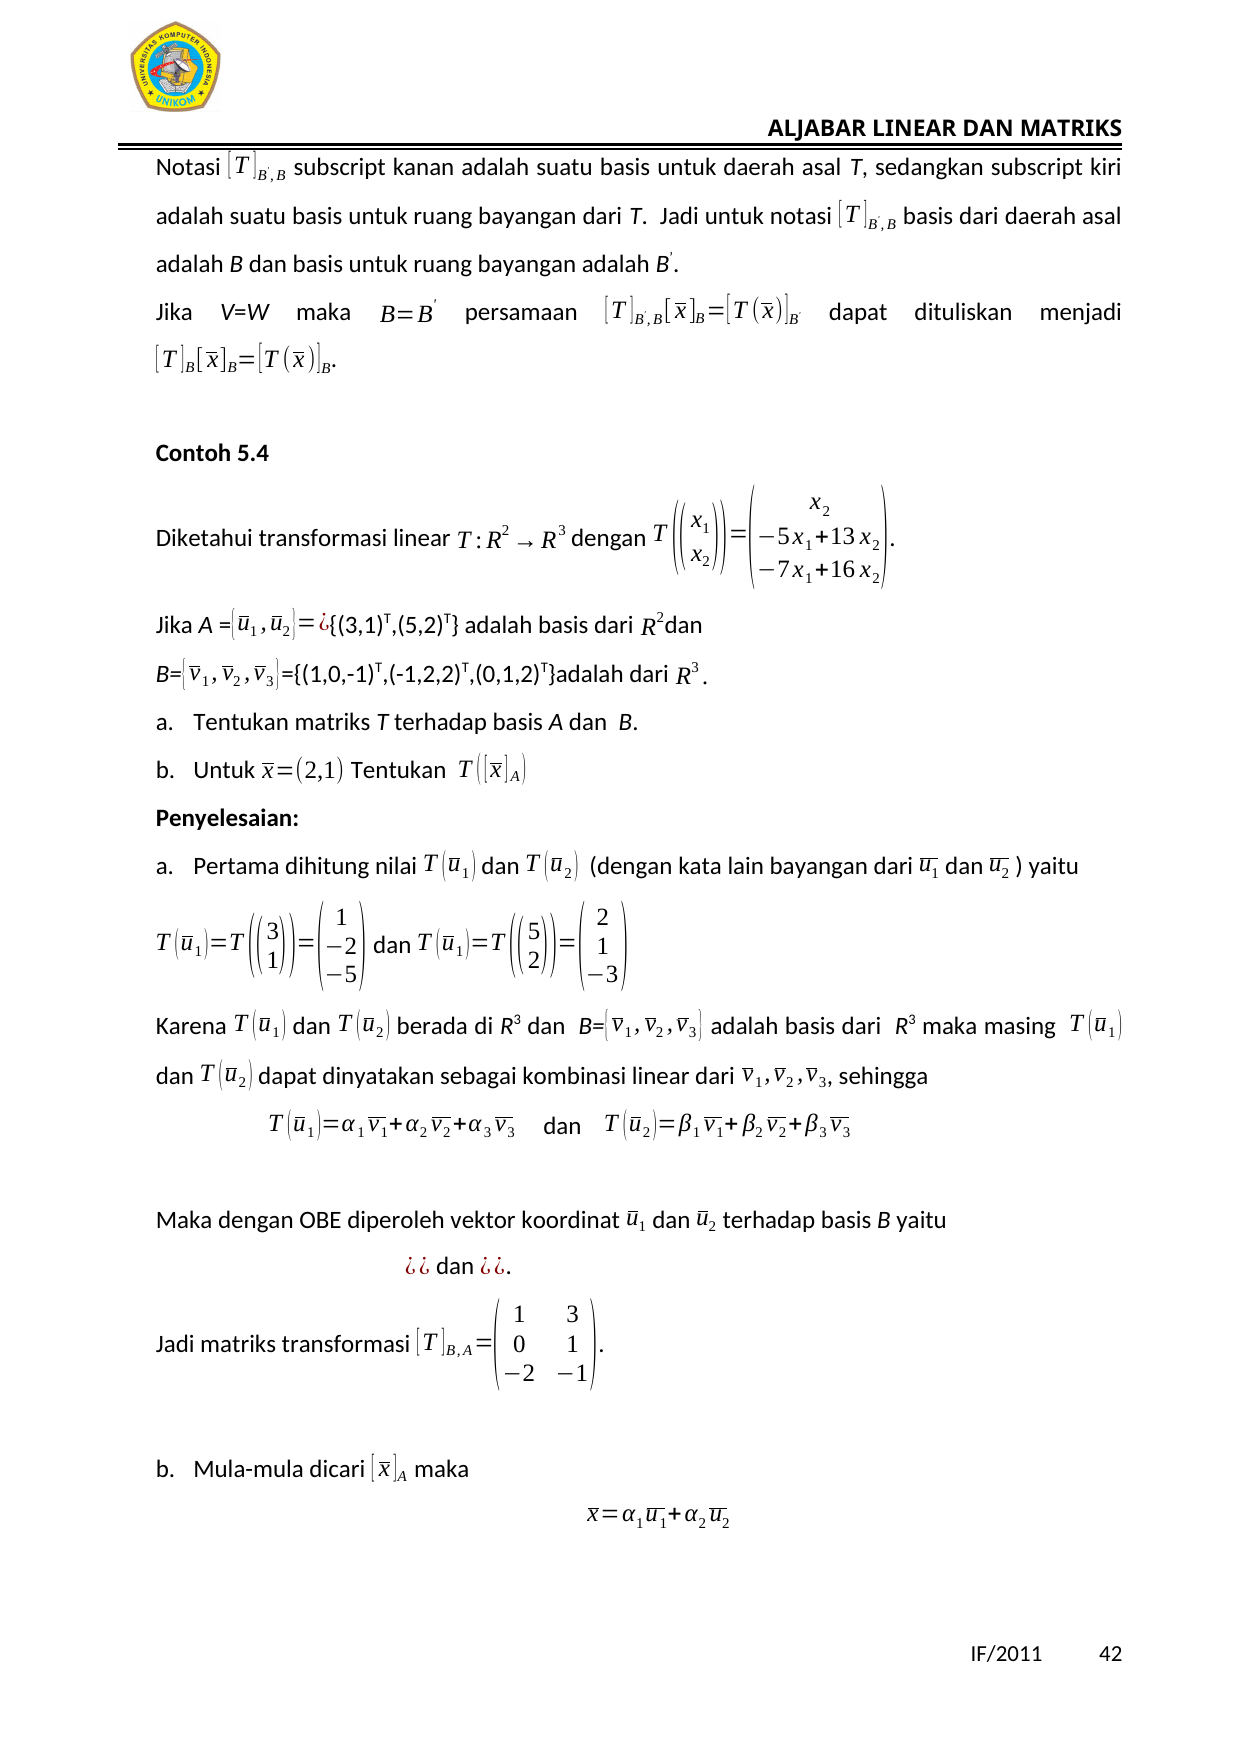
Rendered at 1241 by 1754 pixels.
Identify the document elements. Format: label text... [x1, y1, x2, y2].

list Mula-mula dicari maka [156, 1453, 1122, 1485]
text dan [156, 898, 1122, 993]
list Jika V=W maka persamaan dapat dituliskan menjadi . [156, 293, 1122, 377]
text dan [156, 1108, 1122, 1143]
text Penyelesaian: [156, 803, 1122, 833]
text Karena dan berada di R3 dan B= adalah basis dari R3 maka masing dan dapat dinyatakan sebagai kombinasi linear dari , sehingga [156, 1008, 1122, 1093]
text Maka dengan OBE diperoleh vektor koordinat dan terhadap basis B yaitu [156, 1204, 1122, 1235]
list Tentukan matriks T terhadap basis A dan B. [156, 706, 1122, 737]
list Notasi subscript kanan adalah suatu basis untuk daerah asal T, sedangkan subscript kiri adalah suatu basis untuk ruang bayangan dari T. Jadi untuk notasi basis dari daerah asal adalah B dan basis untuk ruang bayangan adalah B’. [156, 150, 1122, 278]
list Contoh 5.4 [156, 437, 1122, 468]
list Diketahui transformasi linear dengan . [156, 483, 1122, 592]
picture [130, 21, 221, 112]
text Jadi matriks transformasi . [156, 1296, 1122, 1392]
text dan . [156, 1250, 1122, 1281]
list B=={(1,0,-1)T,(-1,2,2)T,(0,1,2)T}adalah dari [156, 657, 1122, 691]
list Pertama dihitung nilai dan (dengan kata lain bayangan dari dan ) yaitu [156, 848, 1122, 883]
list Untuk Tentukan [156, 752, 1122, 787]
list Jika A ={(3,1)T,(5,2)T} adalah basis dari dan [156, 607, 1122, 641]
